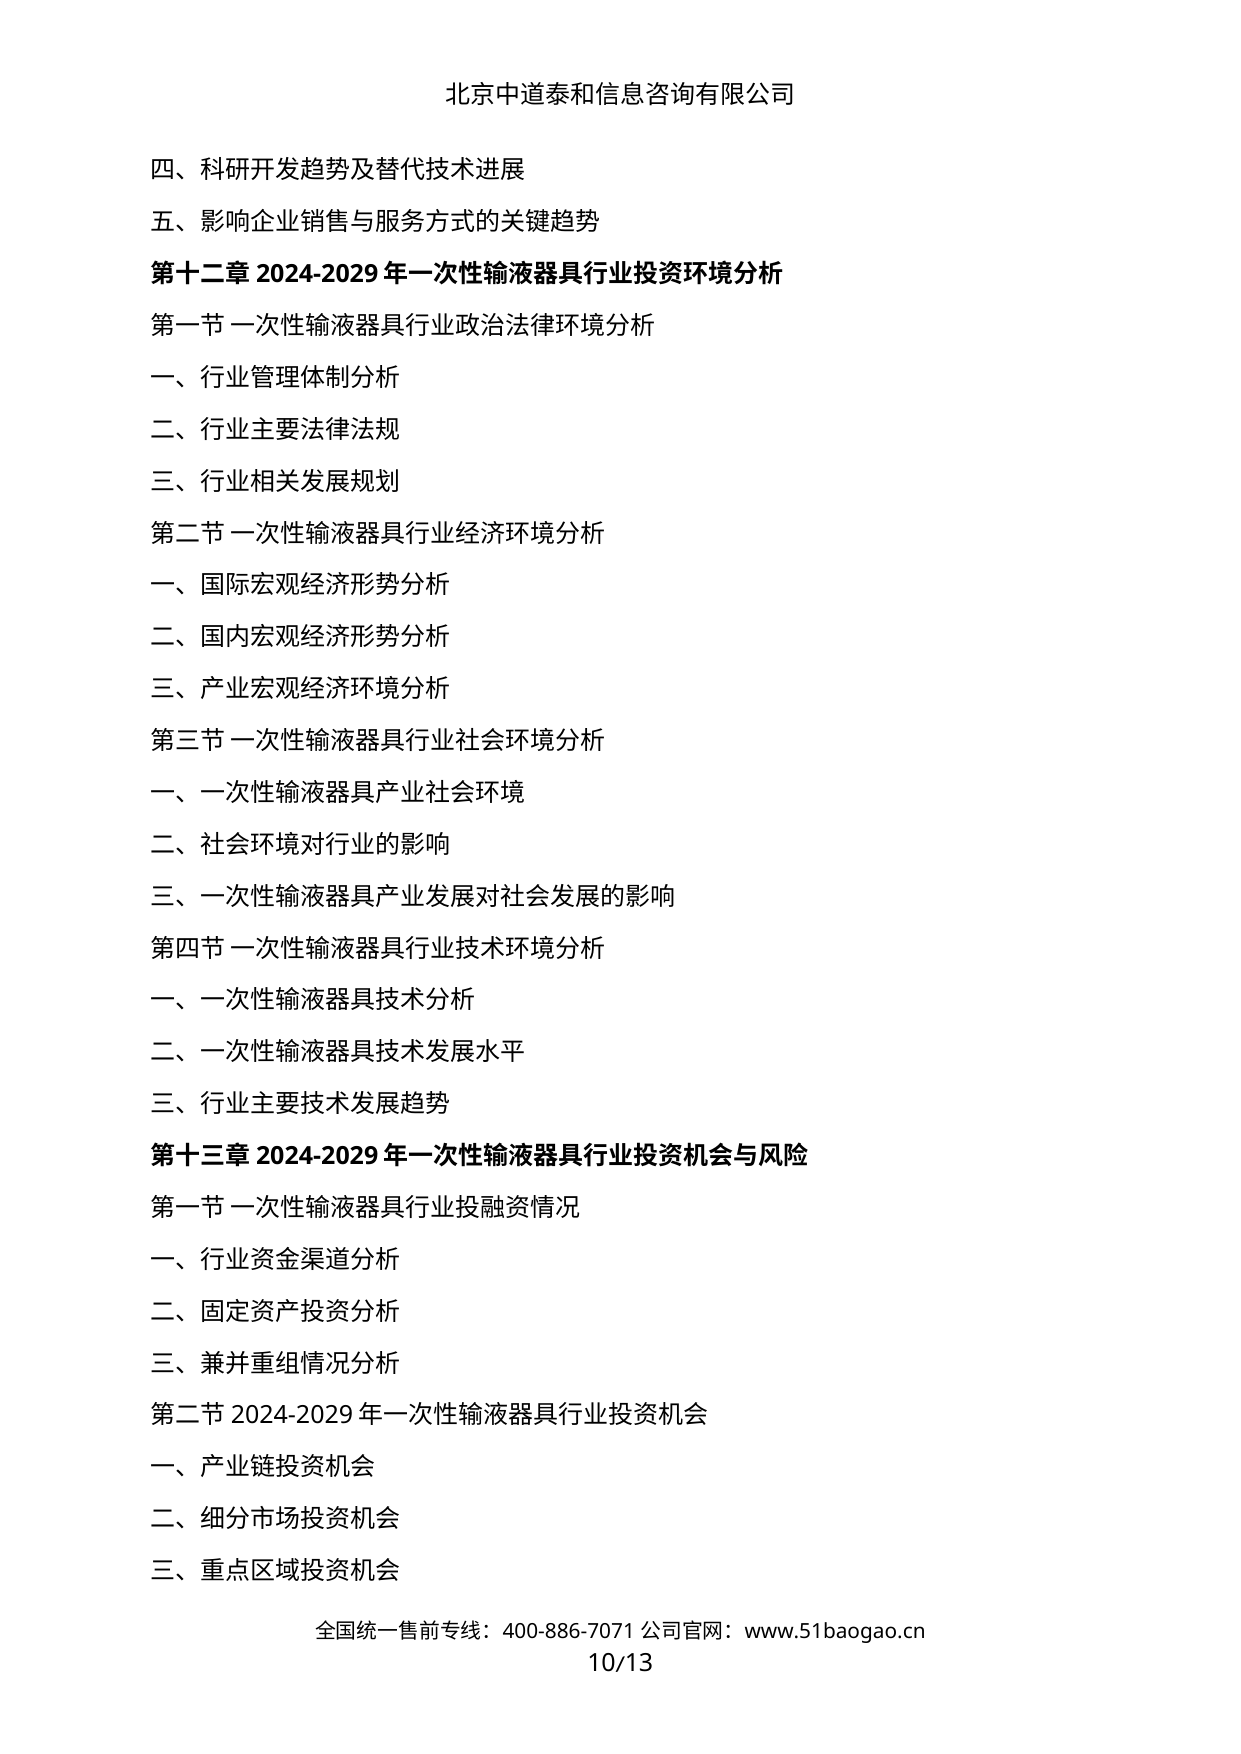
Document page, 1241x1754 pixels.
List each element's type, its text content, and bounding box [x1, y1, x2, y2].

text 第一节 一次性输液器具行业投融资情况 [150, 1187, 1090, 1224]
text 一、行业管理体制分析 [150, 357, 1090, 394]
text 第四节 一次性输液器具行业技术环境分析 [150, 928, 1090, 964]
text 第三节 一次性输液器具行业社会环境分析 [150, 721, 1090, 757]
text 一、一次性输液器具产业社会环境 [150, 772, 1090, 809]
text 三、产业宏观经济环境分析 [150, 669, 1090, 705]
text 第十三章 2024-2029年一次性输液器具行业投资机会与风险 [150, 1136, 1090, 1172]
text 二、国内宏观经济形势分析 [150, 617, 1090, 653]
text 第二节 2024-2029年一次性输液器具行业投资机会 [150, 1395, 1090, 1431]
text 二、社会环境对行业的影响 [150, 824, 1090, 861]
text 二、行业主要法律法规 [150, 409, 1090, 446]
text 四、科研开发趋势及替代技术进展 [150, 150, 1090, 186]
text 第十二章 2024-2029年一次性输液器具行业投资环境分析 [150, 254, 1090, 290]
text 第一节 一次性输液器具行业政治法律环境分析 [150, 306, 1090, 342]
text 一、一次性输液器具技术分析 [150, 980, 1090, 1016]
text 一、产业链投资机会 [150, 1447, 1090, 1483]
text 二、细分市场投资机会 [150, 1499, 1090, 1535]
text 三、一次性输液器具产业发展对社会发展的影响 [150, 876, 1090, 912]
text 三、行业相关发展规划 [150, 461, 1090, 497]
text 一、行业资金渠道分析 [150, 1239, 1090, 1276]
text 三、重点区域投资机会 [150, 1551, 1090, 1587]
text 一、国际宏观经济形势分析 [150, 565, 1090, 601]
text 二、固定资产投资分析 [150, 1291, 1090, 1327]
text 二、一次性输液器具技术发展水平 [150, 1032, 1090, 1068]
text 三、行业主要技术发展趋势 [150, 1084, 1090, 1120]
text 第二节 一次性输液器具行业经济环境分析 [150, 513, 1090, 549]
text 三、兼并重组情况分析 [150, 1343, 1090, 1379]
text 五、影响企业销售与服务方式的关键趋势 [150, 202, 1090, 238]
